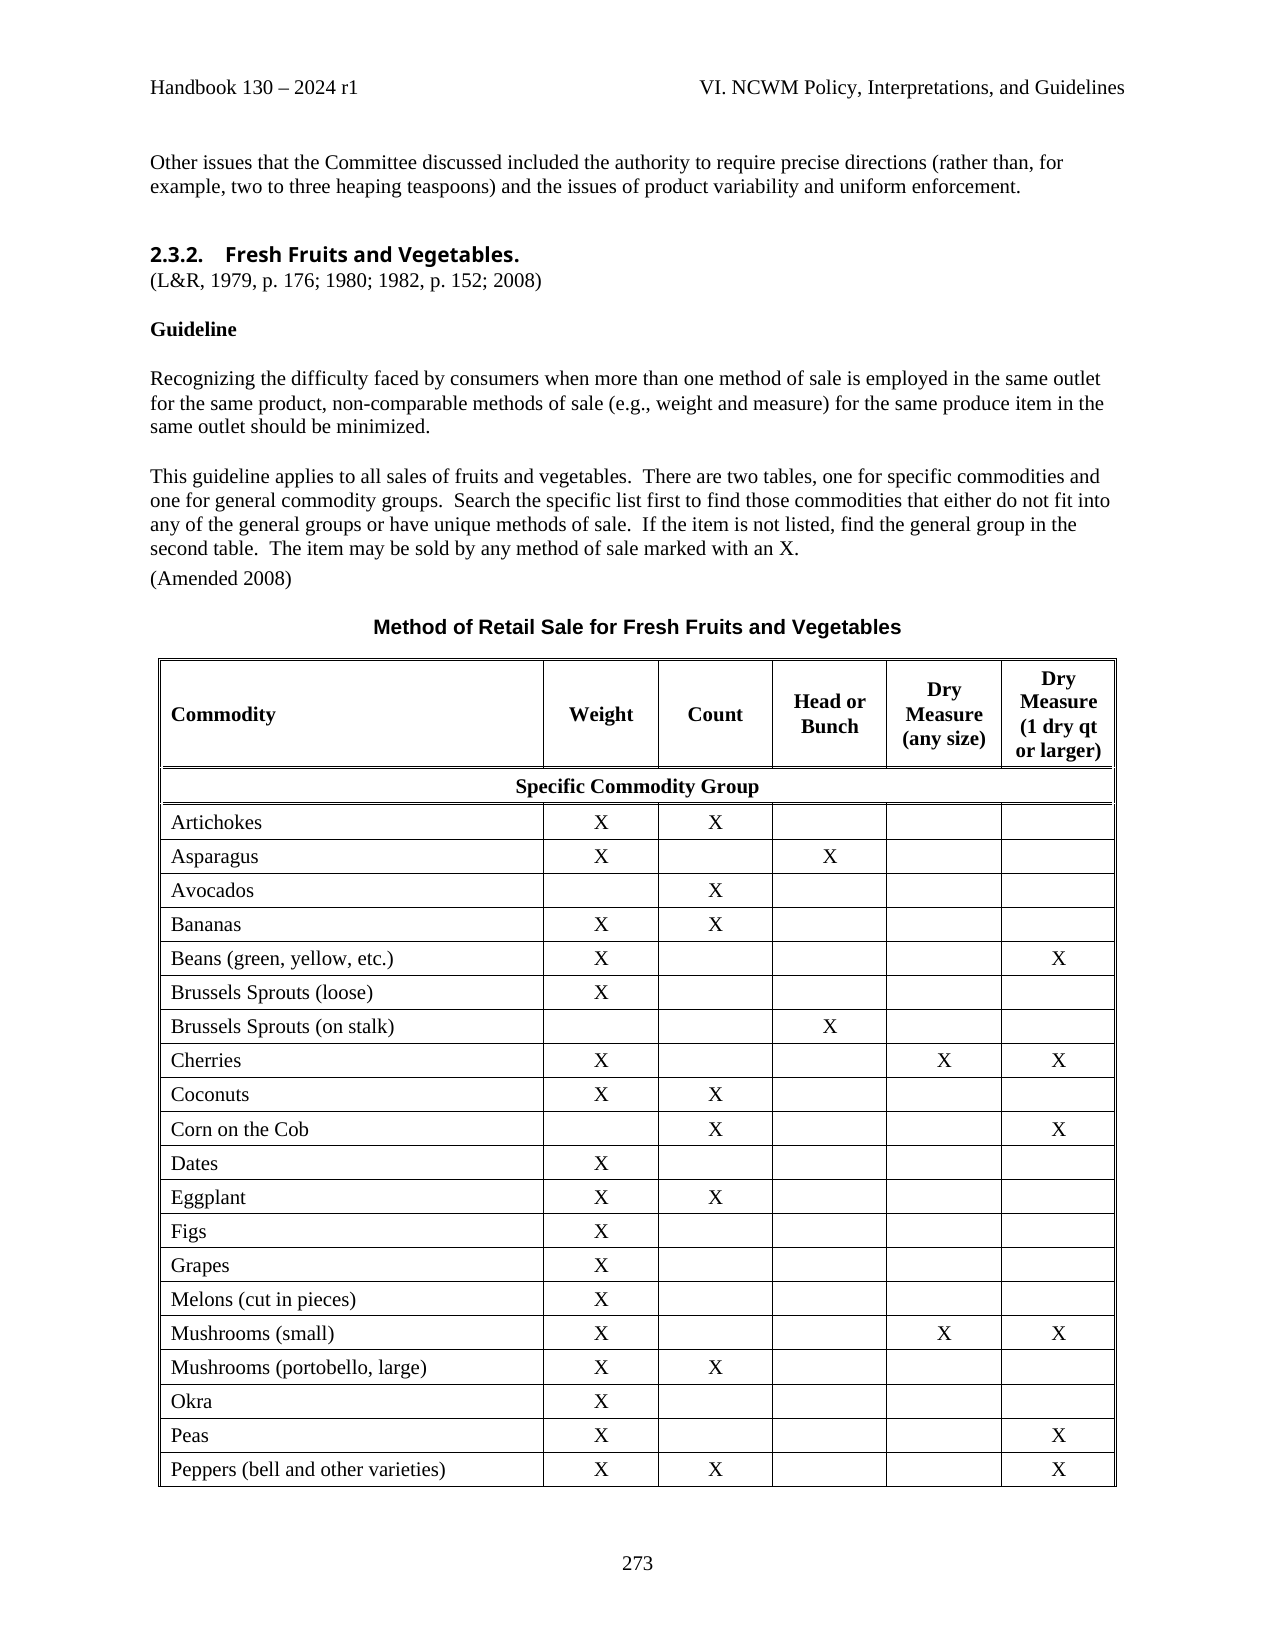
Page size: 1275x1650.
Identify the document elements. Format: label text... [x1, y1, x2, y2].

table_cell [1002, 802, 1116, 838]
text Method of Retail Sale for Fresh Fruits and Vegetables [150, 615, 1125, 639]
table_cell [773, 1112, 886, 1145]
table_header Commodity [161, 661, 543, 766]
table_cell X [544, 1078, 658, 1111]
text Recognizing the difficulty faced by consumers when more than one method of sale is employed in the same outlet for the same product, non-comparable methods of sale (e.g., weight and measure) for the same produce item in the same outlet should be minimized. [150, 366, 1125, 438]
table_cell [544, 1010, 658, 1043]
table_cell X [544, 908, 658, 941]
text 2.3.2. Fresh Fruits and Vegetables. [150, 240, 1125, 268]
table_cell Brussels Sprouts (on stalk) [161, 1010, 543, 1043]
table_cell [1002, 1282, 1114, 1315]
table_cell X [544, 1248, 658, 1281]
table_cell Mushrooms (portobello, large) [161, 1350, 543, 1383]
table_cell [887, 805, 1001, 838]
table_cell Avocados [161, 874, 543, 907]
table_cell [773, 1316, 886, 1349]
table_cell X [544, 1453, 658, 1486]
table_cell [887, 840, 1001, 872]
table_cell X [544, 805, 658, 838]
text (L&R, 1979, p. 176; 1980; 1982, p. 152; 2008) [150, 268, 1125, 292]
table_cell [773, 1350, 886, 1383]
table_header Dry Measure (1 dry qt or larger) [1002, 661, 1114, 766]
table_cell [1002, 1180, 1114, 1213]
table_cell Peppers (bell and other varieties) [161, 1453, 543, 1486]
table_cell X [887, 1044, 1001, 1077]
table_cell [887, 1350, 1001, 1383]
table_cell [887, 976, 1001, 1009]
table_cell Peas [161, 1419, 543, 1452]
table_cell [773, 976, 886, 1009]
table_cell X [1002, 1044, 1114, 1077]
table_cell [659, 1248, 772, 1281]
table_cell [887, 1180, 1001, 1213]
table_cell Dates [161, 1146, 543, 1179]
table_cell [1002, 840, 1114, 872]
table_cell X [1002, 1316, 1114, 1349]
table_cell [1002, 976, 1114, 1009]
table_cell X [659, 1350, 772, 1383]
table_cell [887, 1282, 1001, 1315]
table_header Count [659, 661, 772, 766]
table_cell [1002, 1010, 1114, 1043]
table_header Head or Bunch [773, 661, 886, 766]
table_cell X [544, 1180, 658, 1213]
table_cell [659, 840, 772, 872]
table_cell X [773, 840, 886, 872]
table_cell [887, 1248, 1001, 1281]
table_cell Brussels Sprouts (loose) [161, 976, 543, 1009]
table_cell [773, 1385, 886, 1417]
table_cell [887, 1453, 1001, 1486]
table_cell X [544, 1214, 658, 1247]
table_cell Bananas [161, 908, 543, 941]
table_cell [887, 874, 1001, 907]
table_cell X [544, 1316, 658, 1349]
table_cell X [544, 1419, 658, 1452]
table_cell X [659, 1078, 772, 1111]
table_cell [773, 1180, 886, 1213]
table_cell [544, 874, 658, 907]
table_cell [887, 1385, 1001, 1417]
table_cell X [544, 976, 658, 1009]
table_cell [773, 908, 886, 941]
table_cell [773, 1282, 886, 1315]
table_cell [773, 1078, 886, 1111]
table_cell [1002, 1350, 1114, 1383]
table_cell X [544, 1146, 658, 1179]
table_cell X [659, 1112, 772, 1145]
table_cell [773, 1146, 886, 1179]
table_cell Coconuts [161, 1078, 543, 1111]
table_cell [659, 1316, 772, 1349]
table_cell [1002, 1078, 1114, 1111]
table_cell [659, 1044, 772, 1077]
table_cell X [544, 1044, 658, 1077]
table_cell [773, 1453, 886, 1486]
table_cell Okra [161, 1385, 543, 1417]
table_cell X [544, 1282, 658, 1315]
table_cell X [659, 908, 772, 941]
table_cell X [1002, 942, 1114, 975]
table_cell X [544, 840, 658, 872]
table_cell X [544, 1385, 658, 1417]
table_cell [1002, 874, 1114, 907]
table_cell Cherries [161, 1044, 543, 1077]
table_cell [544, 1112, 658, 1145]
table_cell Specific Commodity Group [159, 766, 1116, 802]
table_cell Figs [161, 1214, 543, 1247]
table_cell [887, 908, 1001, 941]
table_cell [887, 1078, 1001, 1111]
table_cell X [1002, 1453, 1114, 1486]
table_cell [659, 1385, 772, 1417]
text This guideline applies to all sales of fruits and vegetables. There are two tables, one for specific commodities and one for general commodity groups. Search the specific list first to find those commodities that either do not fit into any of the general groups or have unique methods of sale. If the item is not listed, find the general group in the second table. The item may be sold by any method of sale marked with an X. [150, 463, 1125, 560]
table_cell X [659, 874, 772, 907]
table_cell Asparagus [161, 840, 543, 872]
table_cell [773, 805, 886, 838]
table_cell X [887, 1316, 1001, 1349]
table_cell [659, 1010, 772, 1043]
table_cell [773, 1214, 886, 1247]
table_cell [773, 942, 886, 975]
table_cell [773, 874, 886, 907]
table_cell Beans (green, yellow, etc.) [161, 942, 543, 975]
table_cell [659, 976, 772, 1009]
table_cell Mushrooms (small) [161, 1316, 543, 1349]
table_cell [659, 1146, 772, 1179]
table_cell X [1002, 1112, 1114, 1145]
table_cell [1002, 908, 1114, 941]
table_cell X [659, 1180, 772, 1213]
table_cell Corn on the Cob [161, 1112, 543, 1145]
table_cell [1002, 1385, 1114, 1417]
table_cell [659, 1419, 772, 1452]
text Guideline [150, 317, 1125, 341]
table_header Weight [544, 661, 658, 766]
table_cell [773, 1419, 886, 1452]
text Other issues that the Committee discussed included the authority to require precise directions (rather than, for example, two to three heaping teaspoons) and the issues of product variability and uniform enforcement. [150, 150, 1125, 198]
table_cell X [544, 942, 658, 975]
table_cell [887, 1146, 1001, 1179]
table_cell X [659, 805, 772, 838]
table_cell [887, 1010, 1001, 1043]
table_cell Artichokes [159, 802, 543, 838]
table_cell X [1002, 1419, 1114, 1452]
table_cell [1002, 1214, 1114, 1247]
table_cell [1002, 1248, 1114, 1281]
table_cell [659, 1282, 772, 1315]
table_cell X [773, 1010, 886, 1043]
table_cell [1002, 1146, 1114, 1179]
table_cell [887, 1214, 1001, 1247]
table_cell [887, 942, 1001, 975]
table_cell X [659, 1453, 772, 1486]
table_cell [773, 1248, 886, 1281]
table_cell X [544, 1350, 658, 1383]
table_cell [773, 1044, 886, 1077]
table_cell Eggplant [161, 1180, 543, 1213]
table_cell [659, 942, 772, 975]
table_cell Melons (cut in pieces) [161, 1282, 543, 1315]
table_cell [887, 1112, 1001, 1145]
table_header Dry Measure (any size) [887, 661, 1001, 766]
text (Amended 2008) [150, 566, 1125, 590]
table_cell [887, 1419, 1001, 1452]
table_cell Grapes [161, 1248, 543, 1281]
table_cell [659, 1214, 772, 1247]
